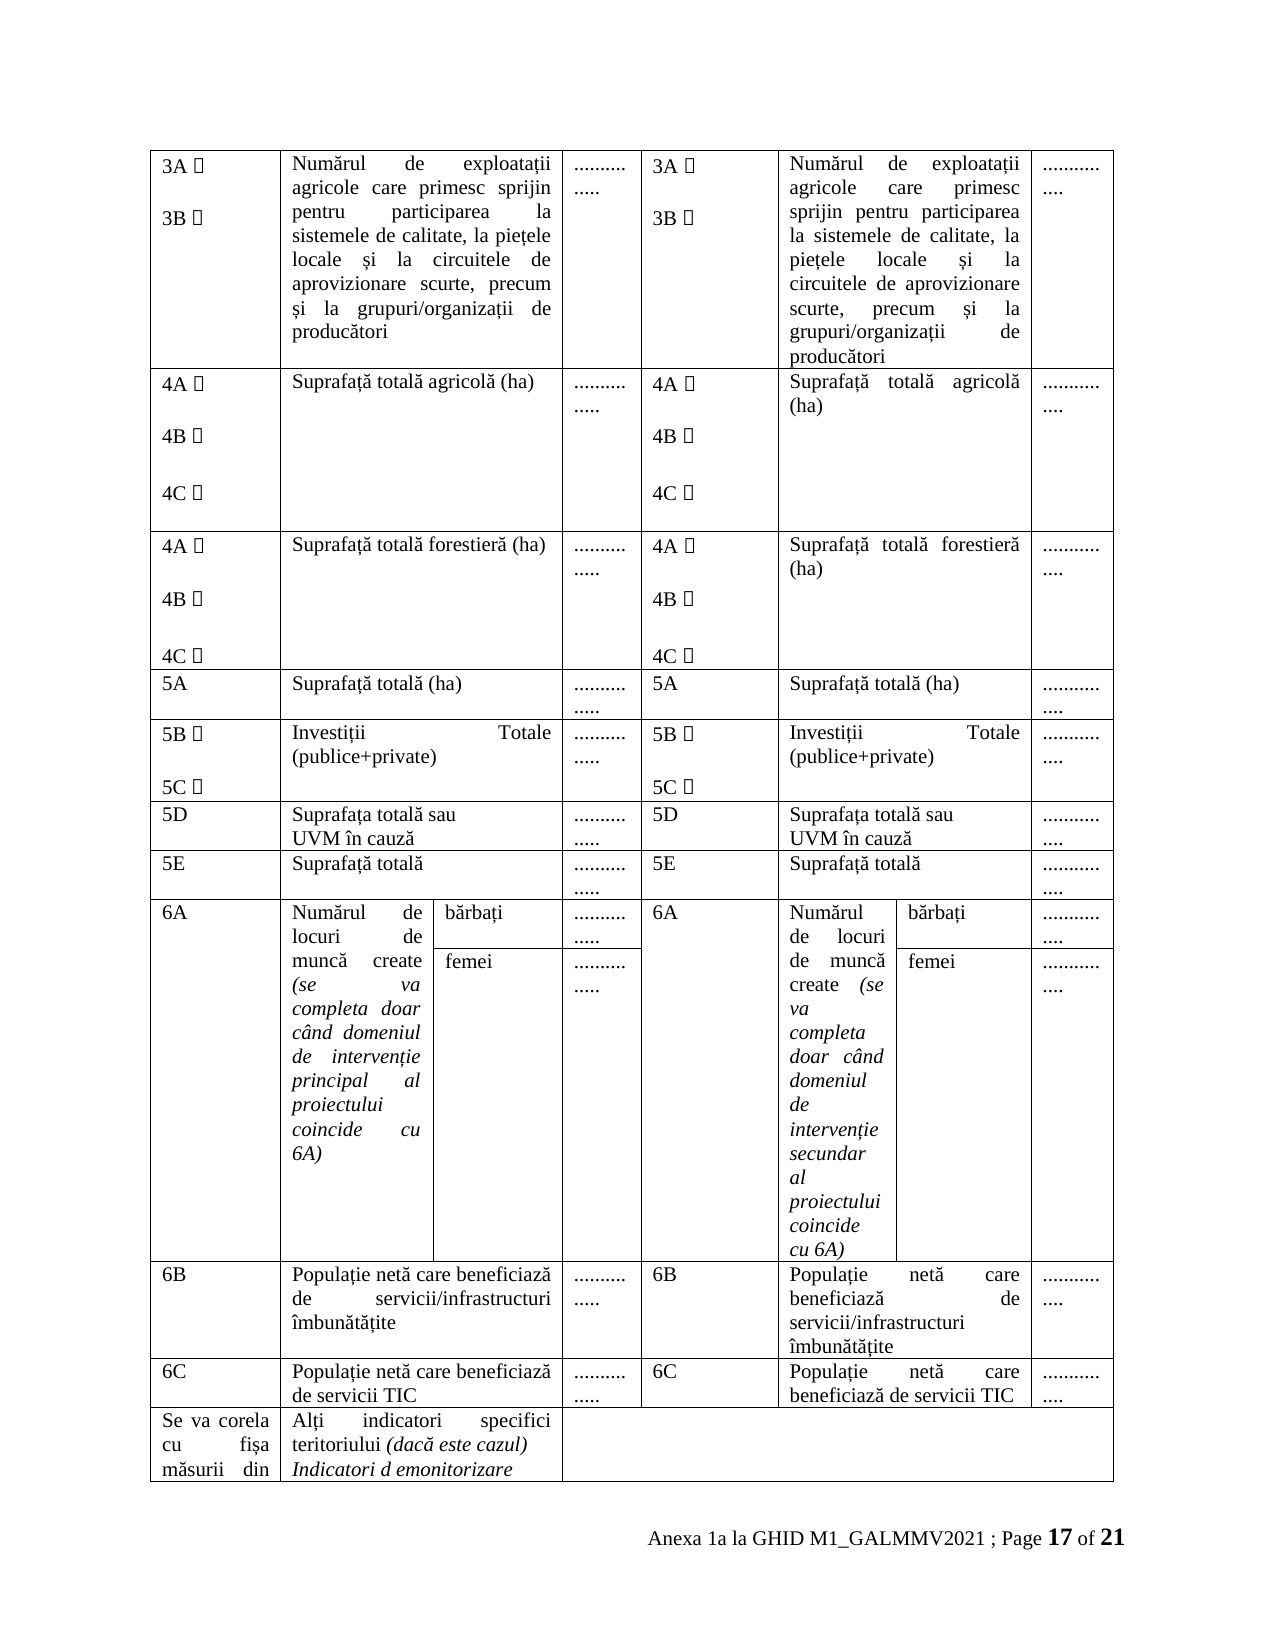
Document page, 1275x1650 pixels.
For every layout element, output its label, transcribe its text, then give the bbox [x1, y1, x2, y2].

table_cell 5E [642, 851, 778, 899]
table_cell 5E [151, 851, 280, 899]
table_cell 5D [642, 802, 778, 850]
table_cell ............... [563, 532, 641, 669]
table_cell Numărul de locuri de muncă create (se va completa doar când domeniul de intervenție secundar al proiectului coincide cu 6A) [779, 900, 896, 1261]
table_cell 5B  5C  [642, 720, 778, 801]
table_cell bărbați [434, 900, 562, 948]
table_cell ............... [1032, 851, 1113, 899]
table_cell ............... [1032, 720, 1113, 801]
table_cell ............... [1032, 369, 1113, 531]
table_cell Investiții Totale (publice+private) [779, 720, 1031, 801]
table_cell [563, 1408, 1113, 1481]
table_cell ............... [1032, 802, 1113, 850]
table_cell Numărul de exploatații agricole care primesc sprijin pentru participarea la sistemele de calitate, la piețele locale și la circuitele de aprovizionare scurte, precum și la grupuri/organizații de producători [281, 151, 562, 368]
table_cell 5D [151, 802, 280, 850]
table_cell 5A [151, 670, 280, 718]
table_cell ............... [1032, 670, 1113, 718]
table_cell femei [434, 949, 562, 1261]
table_cell Populație netă care beneficiază de servicii/infrastructuri îmbunătățite [281, 1262, 562, 1358]
table_cell ............... [1032, 949, 1113, 1261]
table_cell 3A  3B  [151, 151, 280, 368]
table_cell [281, 1408, 562, 1481]
table_cell Suprafață totală (ha) [779, 670, 1031, 718]
table_cell 6A [151, 900, 280, 1261]
table_cell 6B [151, 1262, 280, 1358]
table_cell Numărul de locuri de muncă create (se va completa doar când domeniul de intervenție principal al proiectului coincide cu 6A) [281, 900, 433, 1261]
table_cell ............... [563, 802, 641, 850]
table_cell ............... [563, 851, 641, 899]
table_cell ............... [563, 949, 641, 1261]
table_cell 6A [642, 900, 778, 1261]
table_cell ............... [563, 151, 641, 368]
table_cell Populație netă care beneficiază de servicii/infrastructuri îmbunătățite [779, 1262, 1031, 1358]
table_cell Suprafață totală (ha) [281, 670, 562, 718]
table_cell Suprafața totală sau UVM în cauză [281, 802, 562, 850]
table_cell Populație netă care beneficiază de servicii TIC [779, 1359, 1031, 1407]
table_cell ............... [1032, 1262, 1113, 1358]
table_cell ............... [563, 900, 641, 948]
table_cell Suprafață totală agricolă (ha) [281, 369, 562, 531]
table_cell 6C [151, 1359, 280, 1407]
table_cell ............... [563, 1359, 641, 1407]
table_cell 6C [642, 1359, 778, 1407]
table_cell Investiții Totale (publice+private) [281, 720, 562, 801]
table_cell 4A  4B  4C  [151, 369, 280, 531]
table_cell ............... [1032, 151, 1113, 368]
table_cell 4A  4B  4C  [642, 532, 778, 669]
table_cell ............... [563, 670, 641, 718]
table_cell ............... [563, 1262, 641, 1358]
table_cell femei [897, 949, 1031, 1261]
table_cell ............... [563, 369, 641, 531]
table_cell 4A  4B  4C  [151, 532, 280, 669]
table_cell 6B [642, 1262, 778, 1358]
table_cell ............... [1032, 532, 1113, 669]
table_cell ............... [1032, 1359, 1113, 1407]
table_cell Suprafața totală sau UVM în cauză [779, 802, 1031, 850]
table_cell 5B  5C  [151, 720, 280, 801]
table_cell ............... [1032, 900, 1113, 948]
table_cell Numărul de exploatații agricole care primesc sprijin pentru participarea la sistemele de calitate, la piețele locale și la circuitele de aprovizionare scurte, precum și la grupuri/organizații de producători [779, 151, 1031, 368]
table_cell bărbați [897, 900, 1031, 948]
table_cell ............... [563, 720, 641, 801]
table_cell Suprafață totală forestieră (ha) [779, 532, 1031, 669]
table_cell 3A  3B  [642, 151, 778, 368]
table_cell Suprafață totală forestieră (ha) [281, 532, 562, 669]
table_cell Suprafață totală [779, 851, 1031, 899]
table_cell 4A  4B  4C  [642, 369, 778, 531]
table_cell 5A [642, 670, 778, 718]
table_cell Suprafață totală [281, 851, 562, 899]
table_cell Populație netă care beneficiază de servicii TIC [281, 1359, 562, 1407]
table_cell Suprafață totală agricolă (ha) [779, 369, 1031, 531]
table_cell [151, 1408, 280, 1481]
